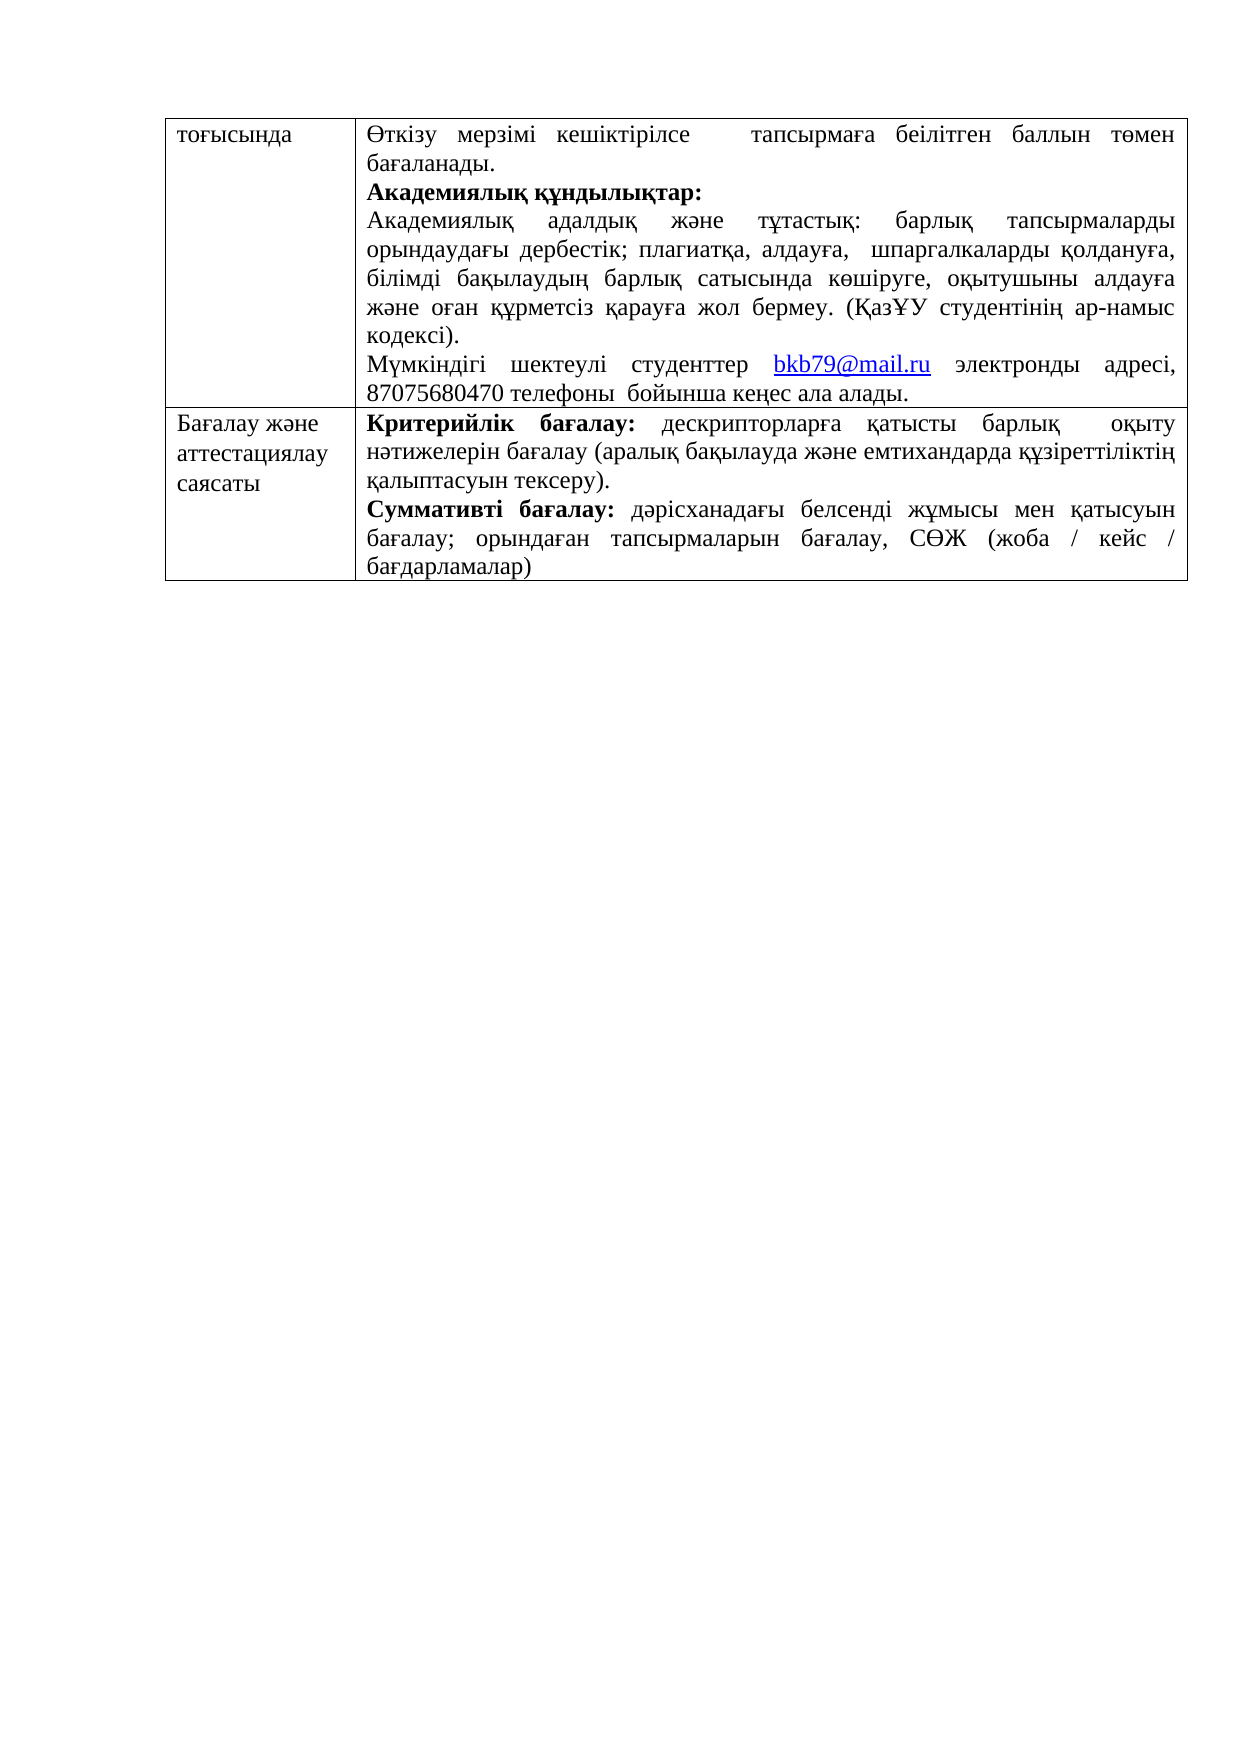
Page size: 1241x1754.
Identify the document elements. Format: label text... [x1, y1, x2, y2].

table_cell Бағалау және аттестациялау саясаты [166, 408, 355, 580]
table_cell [166, 119, 355, 407]
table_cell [356, 119, 1187, 407]
table_cell Критерийлік бағалау: дескрипторларға қатысты барлық оқыту нәтижелерін бағалау (аралық бақылауда және емтихандарда құзіреттіліктің қалыптасуын тексеру). Суммативті бағалау: дәрісханадағы белсенді жұмысы мен қатысуын бағалау; орындаған тапсырмаларын бағалау, СӨЖ (жоба / кейс / бағдарламалар) [356, 408, 1187, 580]
